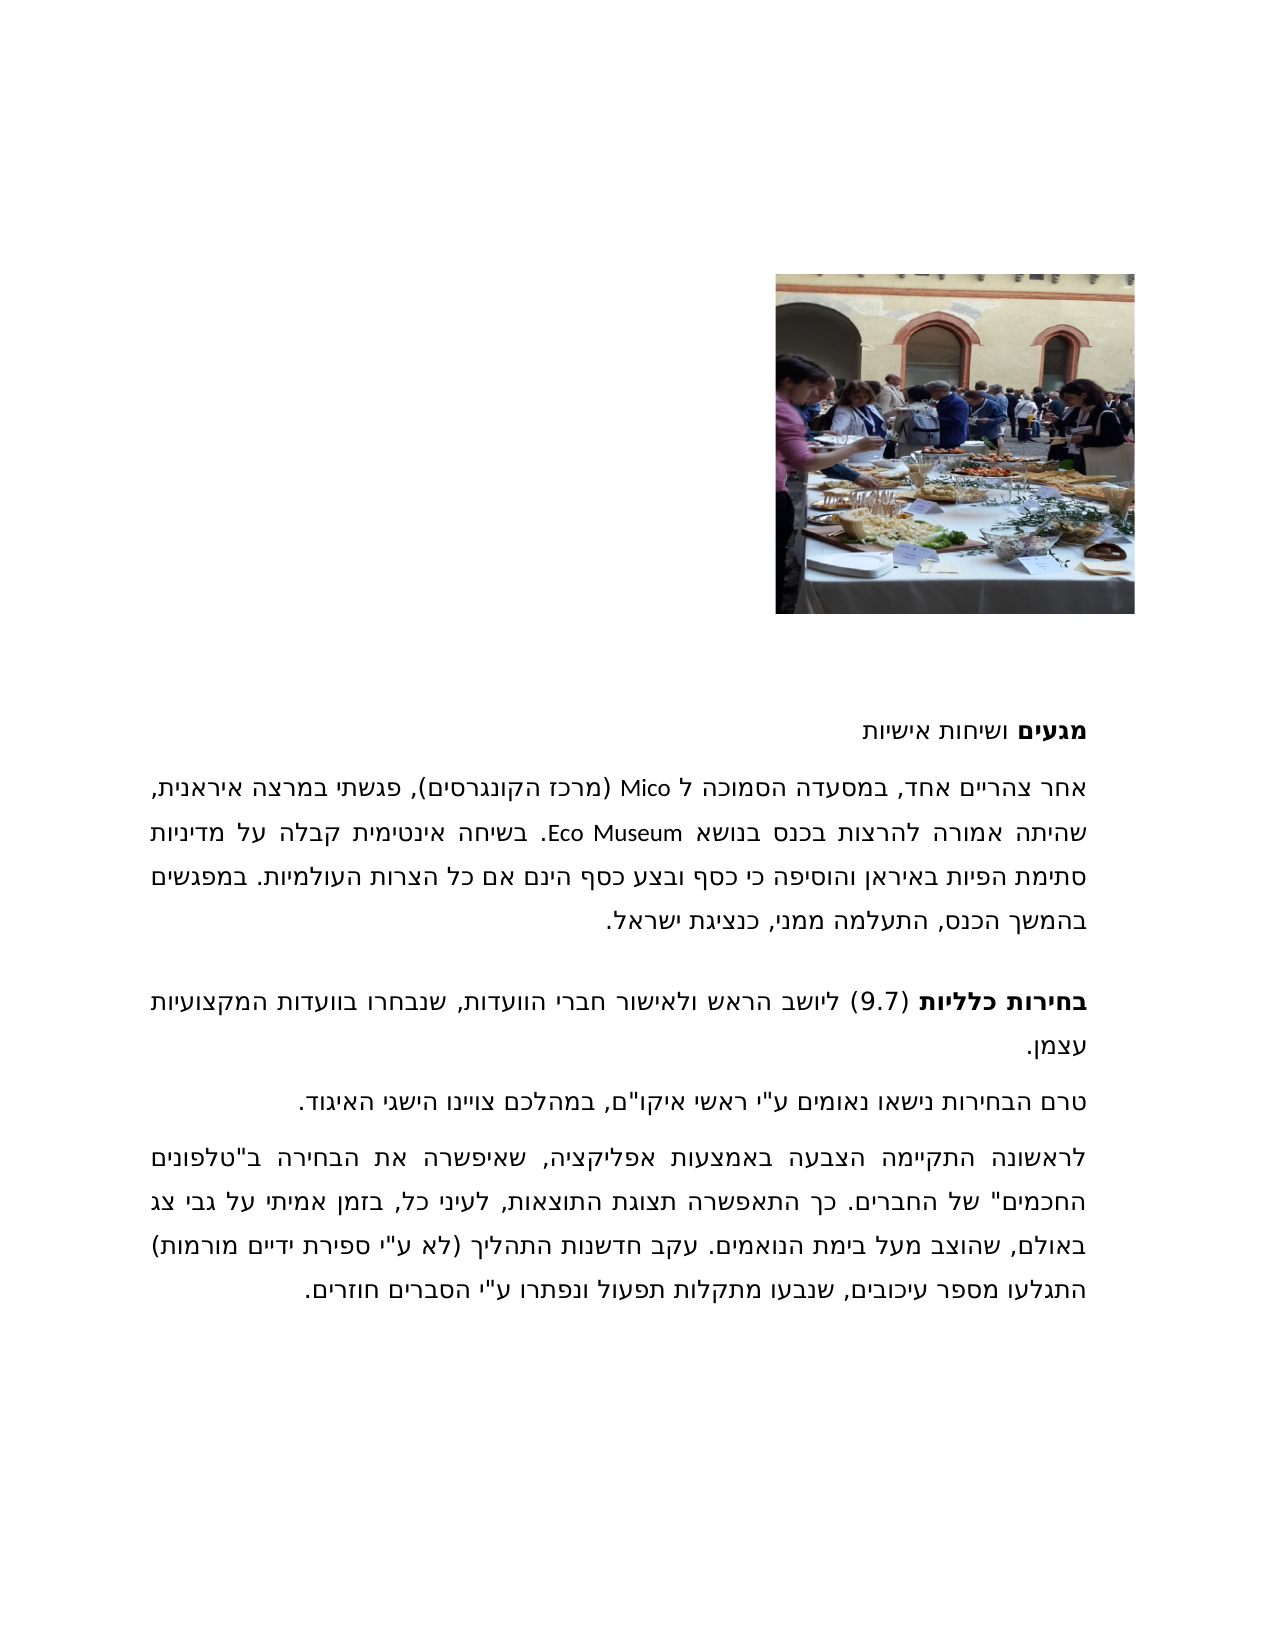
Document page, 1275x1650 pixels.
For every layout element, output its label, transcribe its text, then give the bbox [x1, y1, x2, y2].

list בחירות כלליות (9.7) ליושב הראש ולאישור חברי הוועדות, שנבחרו בוועדות המקצועיות עצמן. [150, 987, 1087, 1060]
list לראשונה התקיימה הצבעה באמצעות אפליקציה, שאיפשרה את הבחירה ב"טלפונים החכמים" של החברים. כך התאפשרה תצוגת התוצאות, לעיני כל, בזמן אמיתי על גבי צג באולם, שהוצב מעל בימת הנואמים. עקב חדשנות התהליך (לא ע"י ספירת ידיים מורמות) התגלעו מספר עיכובים, שנבעו מתקלות תפעול ונפתרו ע"י הסברים חוזרים. [150, 1143, 1087, 1304]
list מגעים ושיחות אישיות [150, 716, 1087, 745]
list טרם הבחירות נישאו נאומים ע"י ראשי איקו"ם, במהלכם צויינו הישגי האיגוד. [150, 1087, 1087, 1116]
list אחר צהריים אחד, במסעדה הסמוכה ל Mico (מרכז הקונגרסים), פגשתי במרצה איראנית, שהיתה אמורה להרצות בכנס בנושא Eco Museum. בשיחה אינטימית קבלה על מדיניות סתימת הפיות באיראן והוסיפה כי כסף ובצע כסף הינם אם כל הצרות העולמיות. במפגשים בהמשך הכנס, התעלמה ממני, כנציגת ישראל. [150, 772, 1087, 935]
